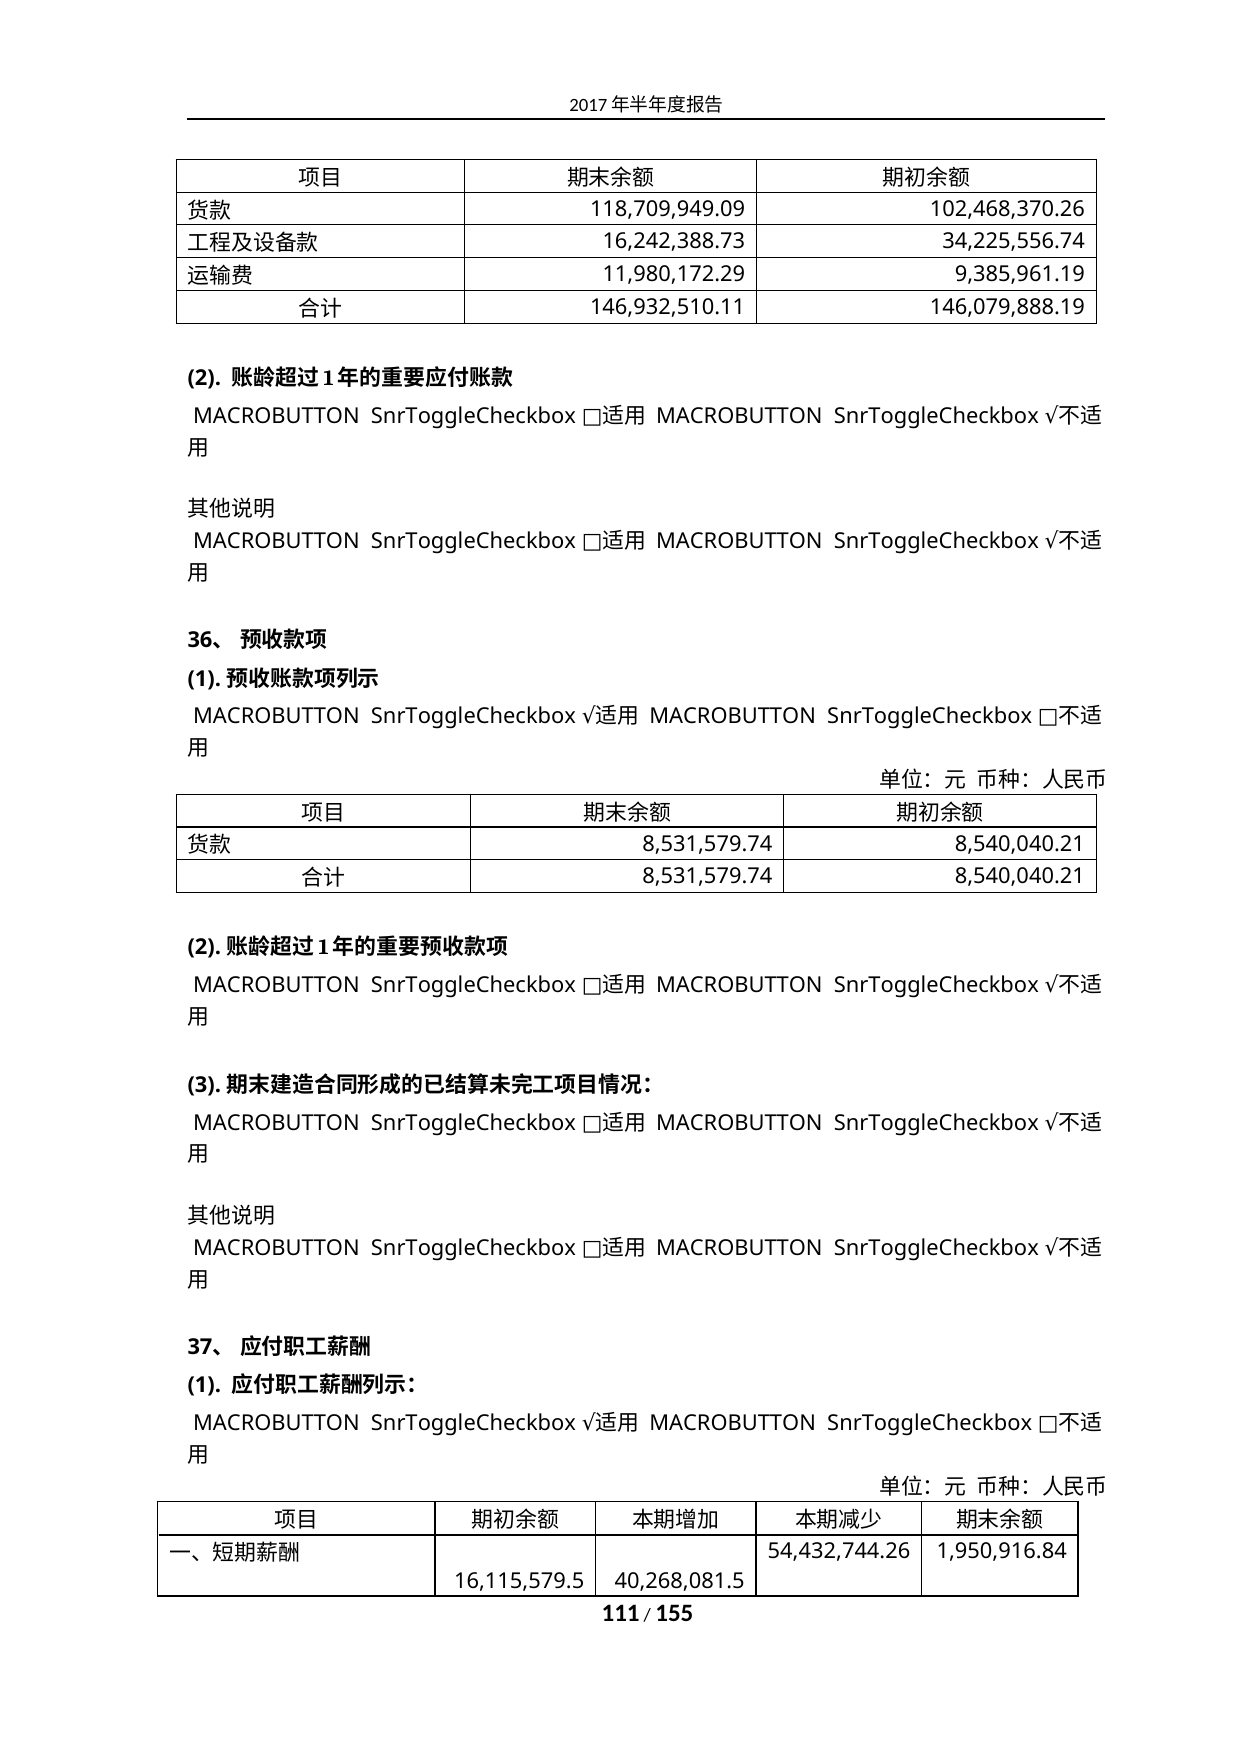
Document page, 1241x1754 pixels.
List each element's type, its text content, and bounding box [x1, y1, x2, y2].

subtitle 预收款项 [187, 622, 1107, 654]
subtitle 应付职工薪酬 [187, 1329, 1107, 1361]
